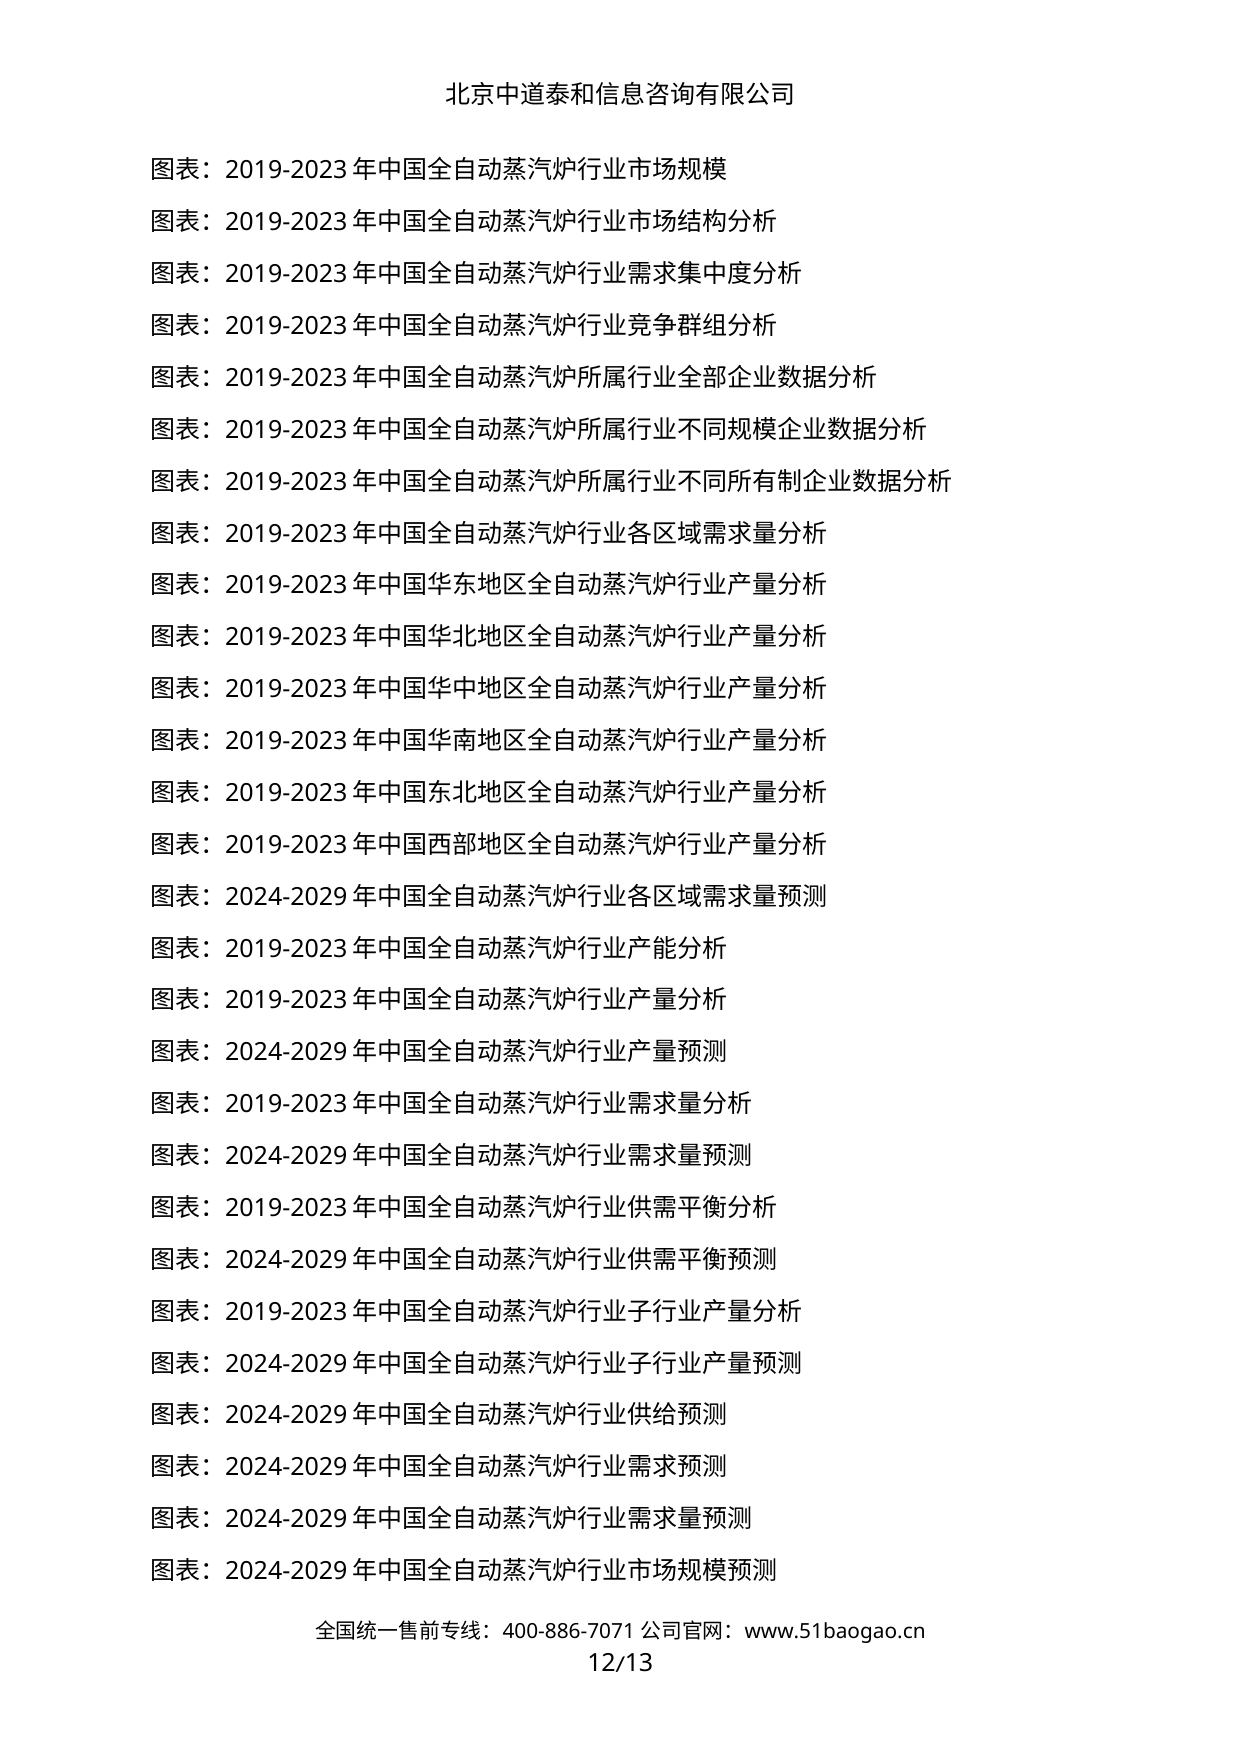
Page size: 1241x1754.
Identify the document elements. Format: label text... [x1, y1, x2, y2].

text 图表：2019-2023年中国全自动蒸汽炉行业子行业产量分析 [150, 1291, 1090, 1327]
text 图表：2019-2023年中国华中地区全自动蒸汽炉行业产量分析 [150, 669, 1090, 705]
text 图表：2024-2029年中国全自动蒸汽炉行业子行业产量预测 [150, 1343, 1090, 1379]
text 图表：2019-2023年中国全自动蒸汽炉行业市场结构分析 [150, 202, 1090, 238]
text 图表：2024-2029年中国全自动蒸汽炉行业需求预测 [150, 1447, 1090, 1483]
text 图表：2019-2023年中国全自动蒸汽炉行业市场规模 [150, 150, 1090, 186]
text 图表：2024-2029年中国全自动蒸汽炉行业需求量预测 [150, 1136, 1090, 1172]
text 图表：2019-2023年中国全自动蒸汽炉行业产量分析 [150, 980, 1090, 1016]
text 图表：2019-2023年中国全自动蒸汽炉行业竞争群组分析 [150, 306, 1090, 342]
text 图表：2019-2023年中国全自动蒸汽炉行业需求量分析 [150, 1084, 1090, 1120]
text 图表：2024-2029年中国全自动蒸汽炉行业需求量预测 [150, 1499, 1090, 1535]
text 图表：2024-2029年中国全自动蒸汽炉行业供需平衡预测 [150, 1239, 1090, 1276]
text 图表：2019-2023年中国华南地区全自动蒸汽炉行业产量分析 [150, 721, 1090, 757]
text 图表：2019-2023年中国全自动蒸汽炉所属行业不同规模企业数据分析 [150, 409, 1090, 446]
text 图表：2019-2023年中国全自动蒸汽炉所属行业全部企业数据分析 [150, 357, 1090, 394]
text 图表：2024-2029年中国全自动蒸汽炉行业产量预测 [150, 1032, 1090, 1068]
text 图表：2019-2023年中国全自动蒸汽炉所属行业不同所有制企业数据分析 [150, 461, 1090, 497]
text 图表：2019-2023年中国东北地区全自动蒸汽炉行业产量分析 [150, 772, 1090, 809]
text 图表：2019-2023年中国西部地区全自动蒸汽炉行业产量分析 [150, 824, 1090, 861]
text 图表：2024-2029年中国全自动蒸汽炉行业市场规模预测 [150, 1551, 1090, 1587]
text 图表：2019-2023年中国全自动蒸汽炉行业产能分析 [150, 928, 1090, 964]
text 图表：2024-2029年中国全自动蒸汽炉行业供给预测 [150, 1395, 1090, 1431]
text 图表：2024-2029年中国全自动蒸汽炉行业各区域需求量预测 [150, 876, 1090, 912]
text 图表：2019-2023年中国华东地区全自动蒸汽炉行业产量分析 [150, 565, 1090, 601]
text 图表：2019-2023年中国全自动蒸汽炉行业各区域需求量分析 [150, 513, 1090, 549]
text 图表：2019-2023年中国全自动蒸汽炉行业供需平衡分析 [150, 1187, 1090, 1224]
text 图表：2019-2023年中国华北地区全自动蒸汽炉行业产量分析 [150, 617, 1090, 653]
text 图表：2019-2023年中国全自动蒸汽炉行业需求集中度分析 [150, 254, 1090, 290]
